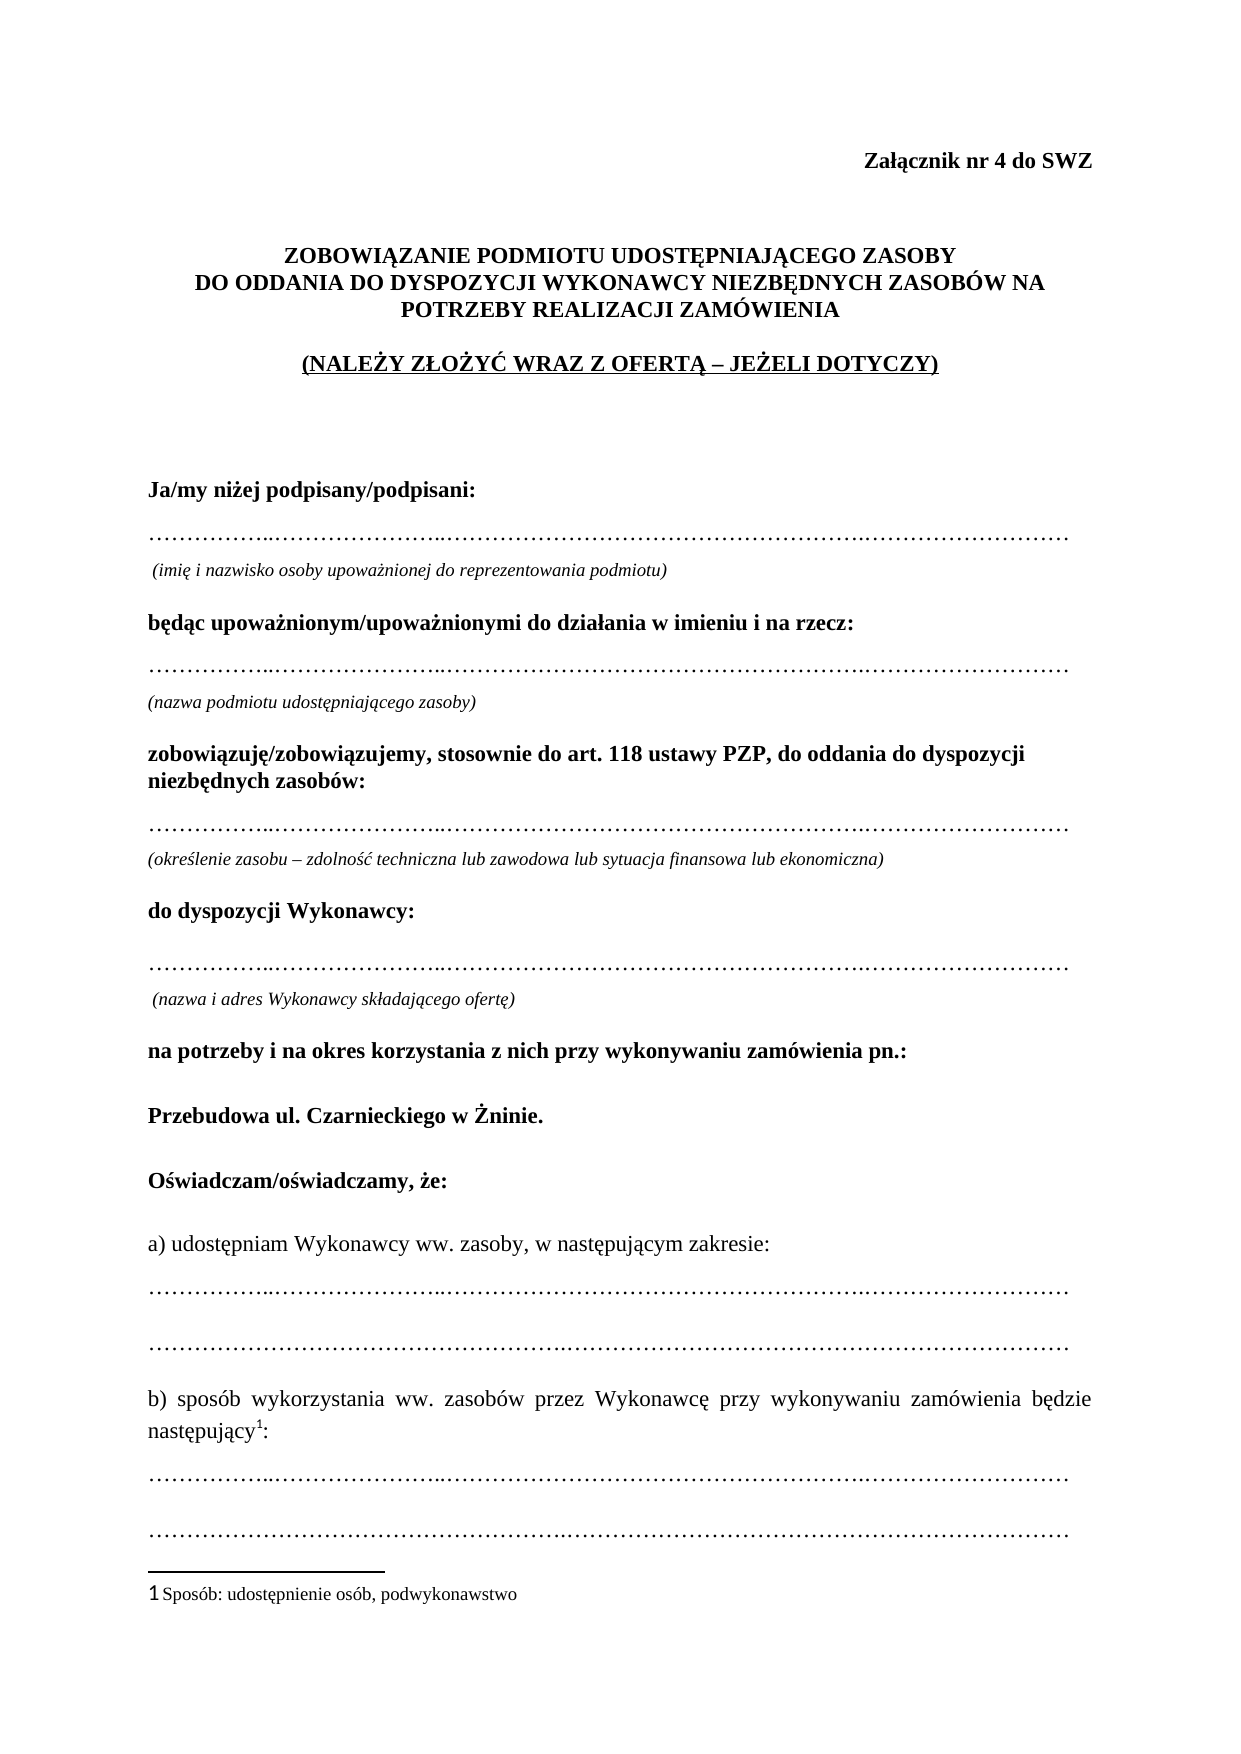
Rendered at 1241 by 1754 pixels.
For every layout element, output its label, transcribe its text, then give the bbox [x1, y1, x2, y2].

text Załącznik nr 4 do SWZ [148, 148, 1093, 174]
text ……………..…………………..……………………………………………….……………………… [148, 519, 1093, 546]
text ……………..…………………..……………………………………………….……………………… [148, 949, 1093, 975]
text ……………..…………………..……………………………………………….……………………… [148, 651, 1093, 678]
text na potrzeby i na okres korzystania z nich przy wykonywaniu zamówienia pn.: [148, 1010, 1093, 1064]
text ……………..…………………..……………………………………………….……………………… [148, 1273, 1093, 1299]
text będąc upoważnionym/upoważnionymi do działania w imieniu i na rzecz: [148, 608, 1093, 635]
text (NALEŻY ZŁOŻYĆ WRAZ Z OFERTĄ – JEŻELI DOTYCZY) [148, 349, 1093, 376]
text do dyspozycji Wykonawcy: [148, 897, 1093, 924]
text (imię i nazwisko osoby upoważnionej do reprezentowania podmiotu) [148, 559, 1093, 580]
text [148, 1460, 1093, 1487]
text Przebudowa ul. Czarnieckiego w Żninie. [148, 1101, 1093, 1128]
text (nazwa i adres Wykonawcy składającego ofertę) [148, 988, 1093, 1010]
text Ja/my niżej podpisany/podpisani: [148, 477, 1093, 503]
text ……………………………………………….………………………………………………………… [148, 1329, 1093, 1356]
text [148, 1517, 1093, 1543]
text (nazwa podmiotu udostępniającego zasoby) [148, 691, 1093, 712]
text DO ODDANIA DO DYSPOZYCJI WYKONAWCY NIEZBĘDNYCH ZASOBÓW NA POTRZEBY REALIZACJI ZAMÓWIENIA [148, 268, 1093, 322]
text a) udostępniam Wykonawcy ww. zasoby, w następującym zakresie: [148, 1231, 1093, 1257]
text b) sposób wykorzystania ww. zasobów przez Wykonawcę przy wykonywaniu zamówienia będzie następujący: [148, 1386, 1093, 1444]
text ZOBOWIĄZANIE PODMIOTU UDOSTĘPNIAJĄCEGO ZASOBY [148, 241, 1093, 268]
text Oświadczam/oświadczamy, że: [148, 1166, 1093, 1193]
text ……………..…………………..……………………………………………….……………………… (określenie zasobu – zdolność techniczna lub zawodowa lub sytuacja finansowa lub ekonomiczna) [148, 811, 1093, 869]
text zobowiązuję/zobowiązujemy, stosownie do art. 118 ustawy PZP, do oddania do dyspozycji niezbędnych zasobów: [148, 740, 1093, 794]
